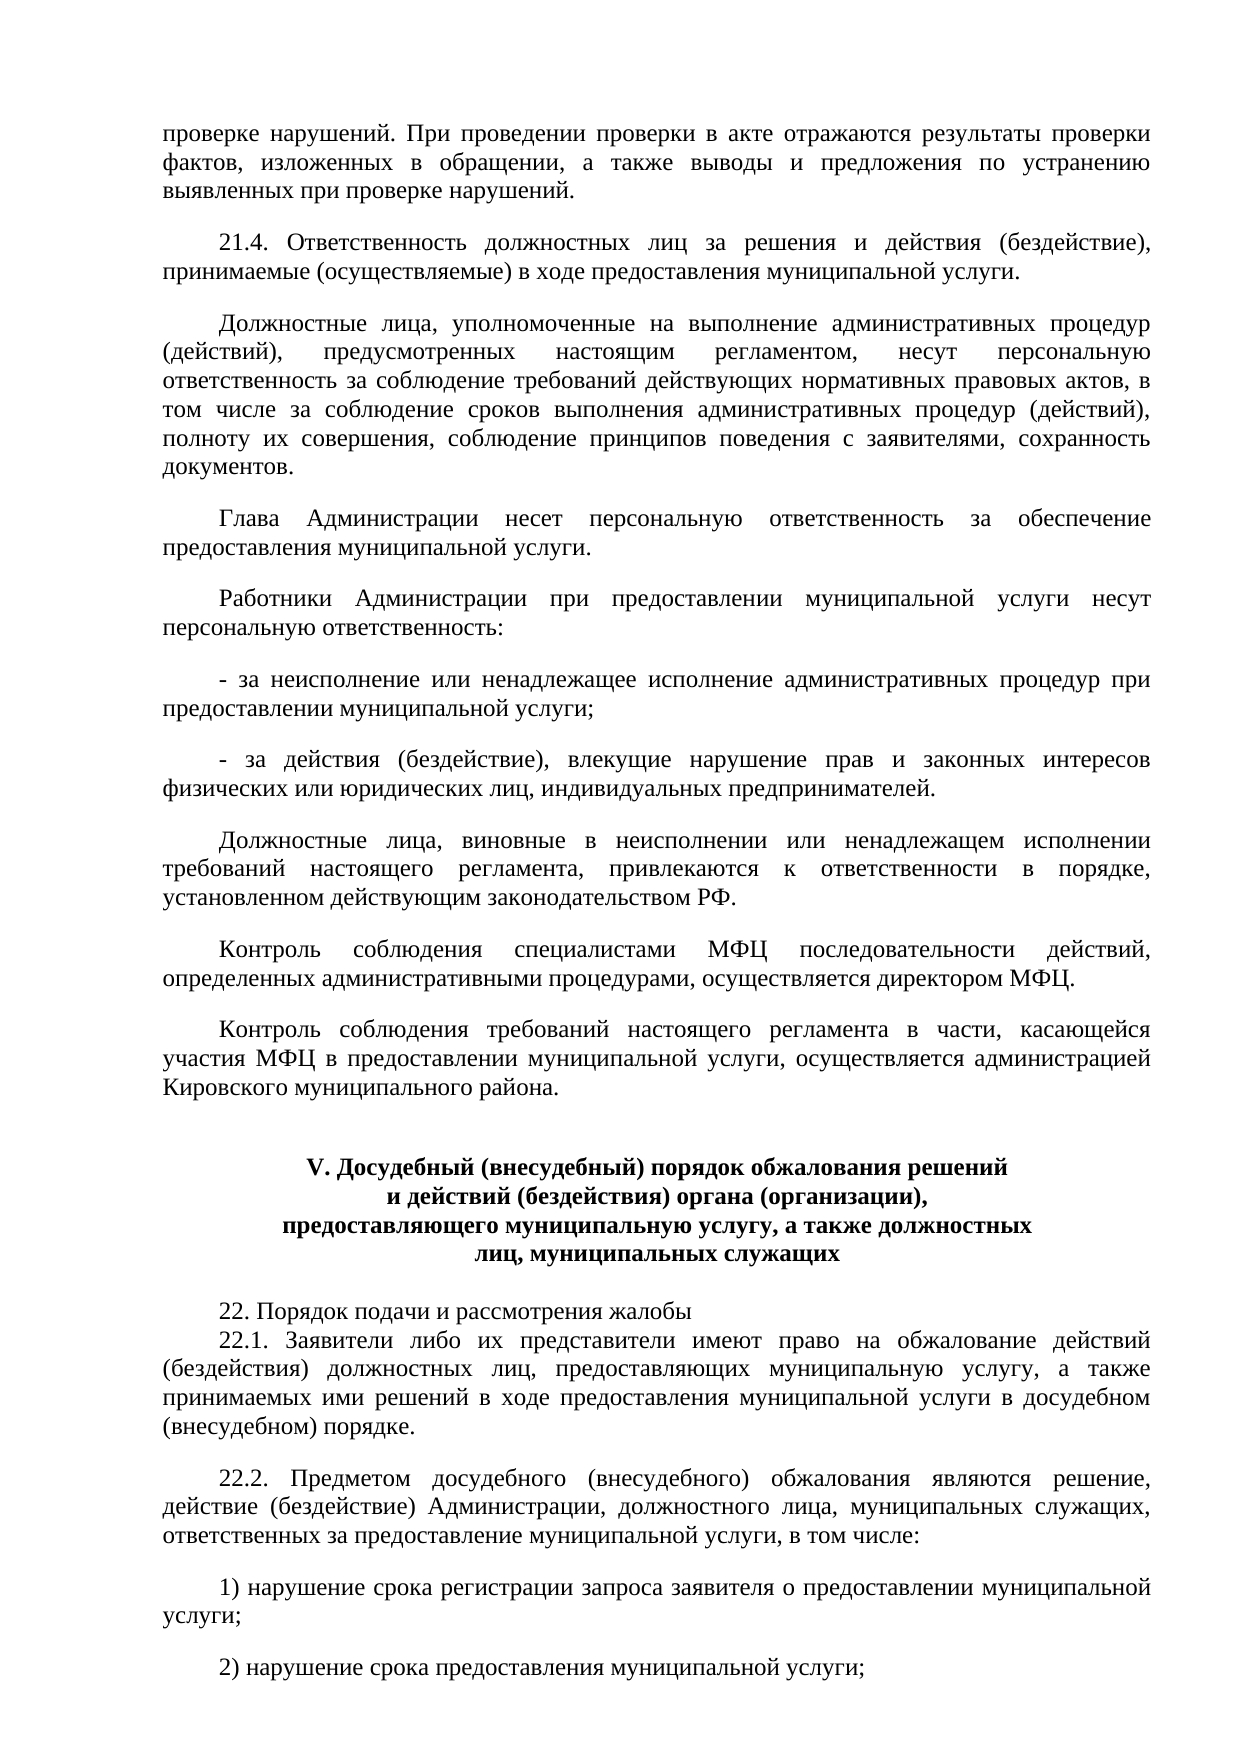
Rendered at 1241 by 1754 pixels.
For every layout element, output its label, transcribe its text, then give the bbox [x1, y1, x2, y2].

text Должностные лица, виновные в неисполнении или ненадлежащем исполнении требований настоящего регламента, привлекаются к ответственности в порядке, установленном действующим законодательством РФ. [162, 825, 1152, 911]
text 2) нарушение срока предоставления муниципальной услуги; [162, 1652, 1152, 1681]
text Работники Администрации при предоставлении муниципальной услуги несут персональную ответственность: [162, 583, 1152, 641]
text 22.2. Предметом досудебного (внесудебного) обжалования являются решение, действие (бездействие) Администрации, должностного лица, муниципальных служащих, ответственных за предоставление муниципальной услуги, в том числе: [162, 1463, 1152, 1549]
text - за неисполнение или ненадлежащее исполнение административных процедур при предоставлении муниципальной услуги; [162, 664, 1152, 721]
text 22. Порядок подачи и рассмотрения жалобы [162, 1296, 1152, 1325]
text Контроль соблюдения специалистами МФЦ последовательности действий, определенных административными процедурами, осуществляется директором МФЦ. [162, 934, 1152, 991]
text - за действия (бездействие), влекущие нарушение прав и законных интересов физических или юридических лиц, индивидуальных предпринимателей. [162, 744, 1152, 802]
text 1) нарушение срока регистрации запроса заявителя о предоставлении муниципальной услуги; [162, 1572, 1152, 1629]
text лиц, муниципальных служащих [162, 1238, 1152, 1267]
text 21.4. Ответственность должностных лиц за решения и действия (бездействие), принимаемые (осуществляемые) в ходе предоставления муниципальной услуги. [162, 227, 1152, 285]
text предоставляющего муниципальную услугу, а также должностных [162, 1210, 1152, 1238]
text Глава Администрации несет персональную ответственность за обеспечение предоставления муниципальной услуги. [162, 503, 1152, 561]
text 22.1. Заявители либо их представители имеют право на обжалование действий (бездействия) должностных лиц, предоставляющих муниципальную услугу, а также принимаемых ими решений в ходе предоставления муниципальной услуги в досудебном (внесудебном) порядке. [162, 1325, 1152, 1440]
text V. Досудебный (внесудебный) порядок обжалования решений [162, 1152, 1152, 1181]
text Должностные лица, уполномоченные на выполнение административных процедур (действий), предусмотренных настоящим регламентом, несут персональную ответственность за соблюдение требований действующих нормативных правовых актов, в том числе за соблюдение сроков выполнения административных процедур (действий), полноту их совершения, соблюдение принципов поведения с заявителями, сохранность документов. [162, 308, 1152, 480]
text и действий (бездействия) органа (организации), [162, 1181, 1152, 1210]
text Контроль соблюдения требований настоящего регламента в части, касающейся участия МФЦ в предоставлении муниципальной услуги, осуществляется администрацией Кировского муниципального района. [162, 1014, 1152, 1101]
